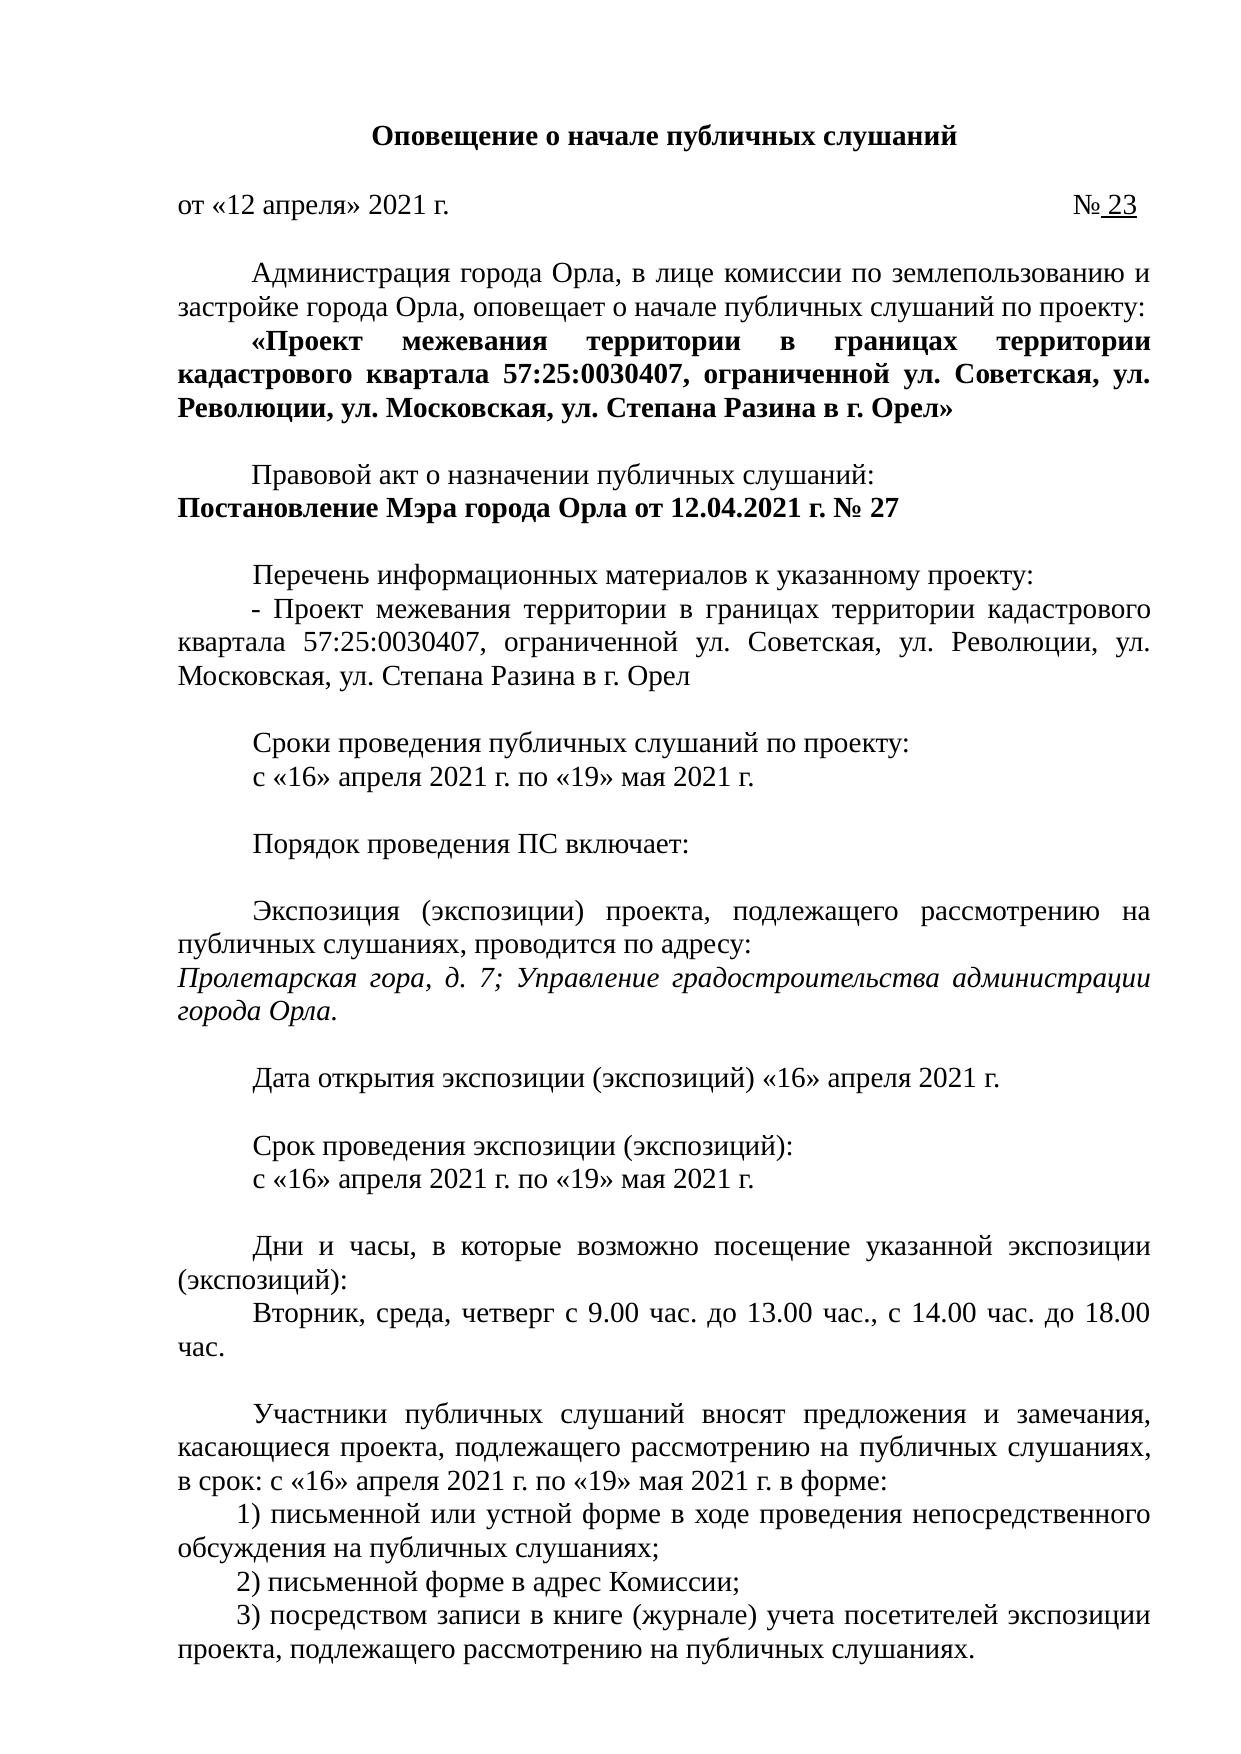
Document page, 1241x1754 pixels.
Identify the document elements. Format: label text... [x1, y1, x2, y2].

text Правовой акт о назначении публичных слушаний: [177, 457, 1152, 490]
text Перечень информационных материалов к указанному проекту: [177, 557, 1152, 591]
text Дата открытия экспозиции (экспозиций) «16» апреля 2021 г. [177, 1061, 1152, 1094]
text Дни и часы, в которые возможно посещение указанной экспозиции (экспозиций): [177, 1228, 1152, 1295]
text Администрация города Орла, в лице комиссии по землепользованию и застройке города Орла, оповещает о начале публичных слушаний по проекту: [177, 256, 1152, 323]
text Срок проведения экспозиции (экспозиций): [177, 1128, 1152, 1161]
text Вторник, среда, четверг с 9.00 час. до 13.00 час., с 14.00 час. до 18.00 час. [177, 1295, 1152, 1362]
text Участники публичных слушаний вносят предложения и замечания, касающиеся проекта, подлежащего рассмотрению на публичных слушаниях, в срок: с «16» апреля 2021 г. по «19» мая 2021 г. в форме: [177, 1396, 1152, 1497]
text Пролетарская гора, д. 7; Управление градостроительства администрации города Орла. [177, 960, 1152, 1027]
text Экспозиция (экспозиции) проекта, подлежащего рассмотрению на публичных слушаниях, проводится по адресу: [177, 893, 1152, 960]
text «Проект межевания территории в границах территории кадастрового квартала 57:25:0030407, ограниченной ул. Советская, ул. Революции, ул. Московская, ул. Степана Разина в г. Орел» [177, 323, 1152, 423]
text с «16» апреля 2021 г. по «19» мая 2021 г. [177, 1161, 1152, 1195]
text 2) письменной форме в адрес Комиссии; [177, 1564, 1152, 1597]
text Постановление Мэра города Орла от 12.04.2021 г. № 27 [177, 490, 1152, 524]
text - Проект межевания территории в границах территории кадастрового квартала 57:25:0030407, ограниченной ул. Советская, ул. Революции, ул. Московская, ул. Степана Разина в г. Орел [177, 591, 1152, 692]
text от «12 апреля» 2021 г. № 23 [177, 187, 1152, 220]
text Порядок проведения ПС включает: [177, 826, 1152, 859]
text 1) письменной или устной форме в ходе проведения непосредственного обсуждения на публичных слушаниях; [177, 1497, 1152, 1564]
text с «16» апреля 2021 г. по «19» мая 2021 г. [177, 759, 1152, 792]
text Оповещение о начале публичных слушаний [177, 118, 1152, 152]
text Сроки проведения публичных слушаний по проекту: [177, 725, 1152, 759]
text 3) посредством записи в книге (журнале) учета посетителей экспозиции проекта, подлежащего рассмотрению на публичных слушаниях. [177, 1597, 1152, 1664]
